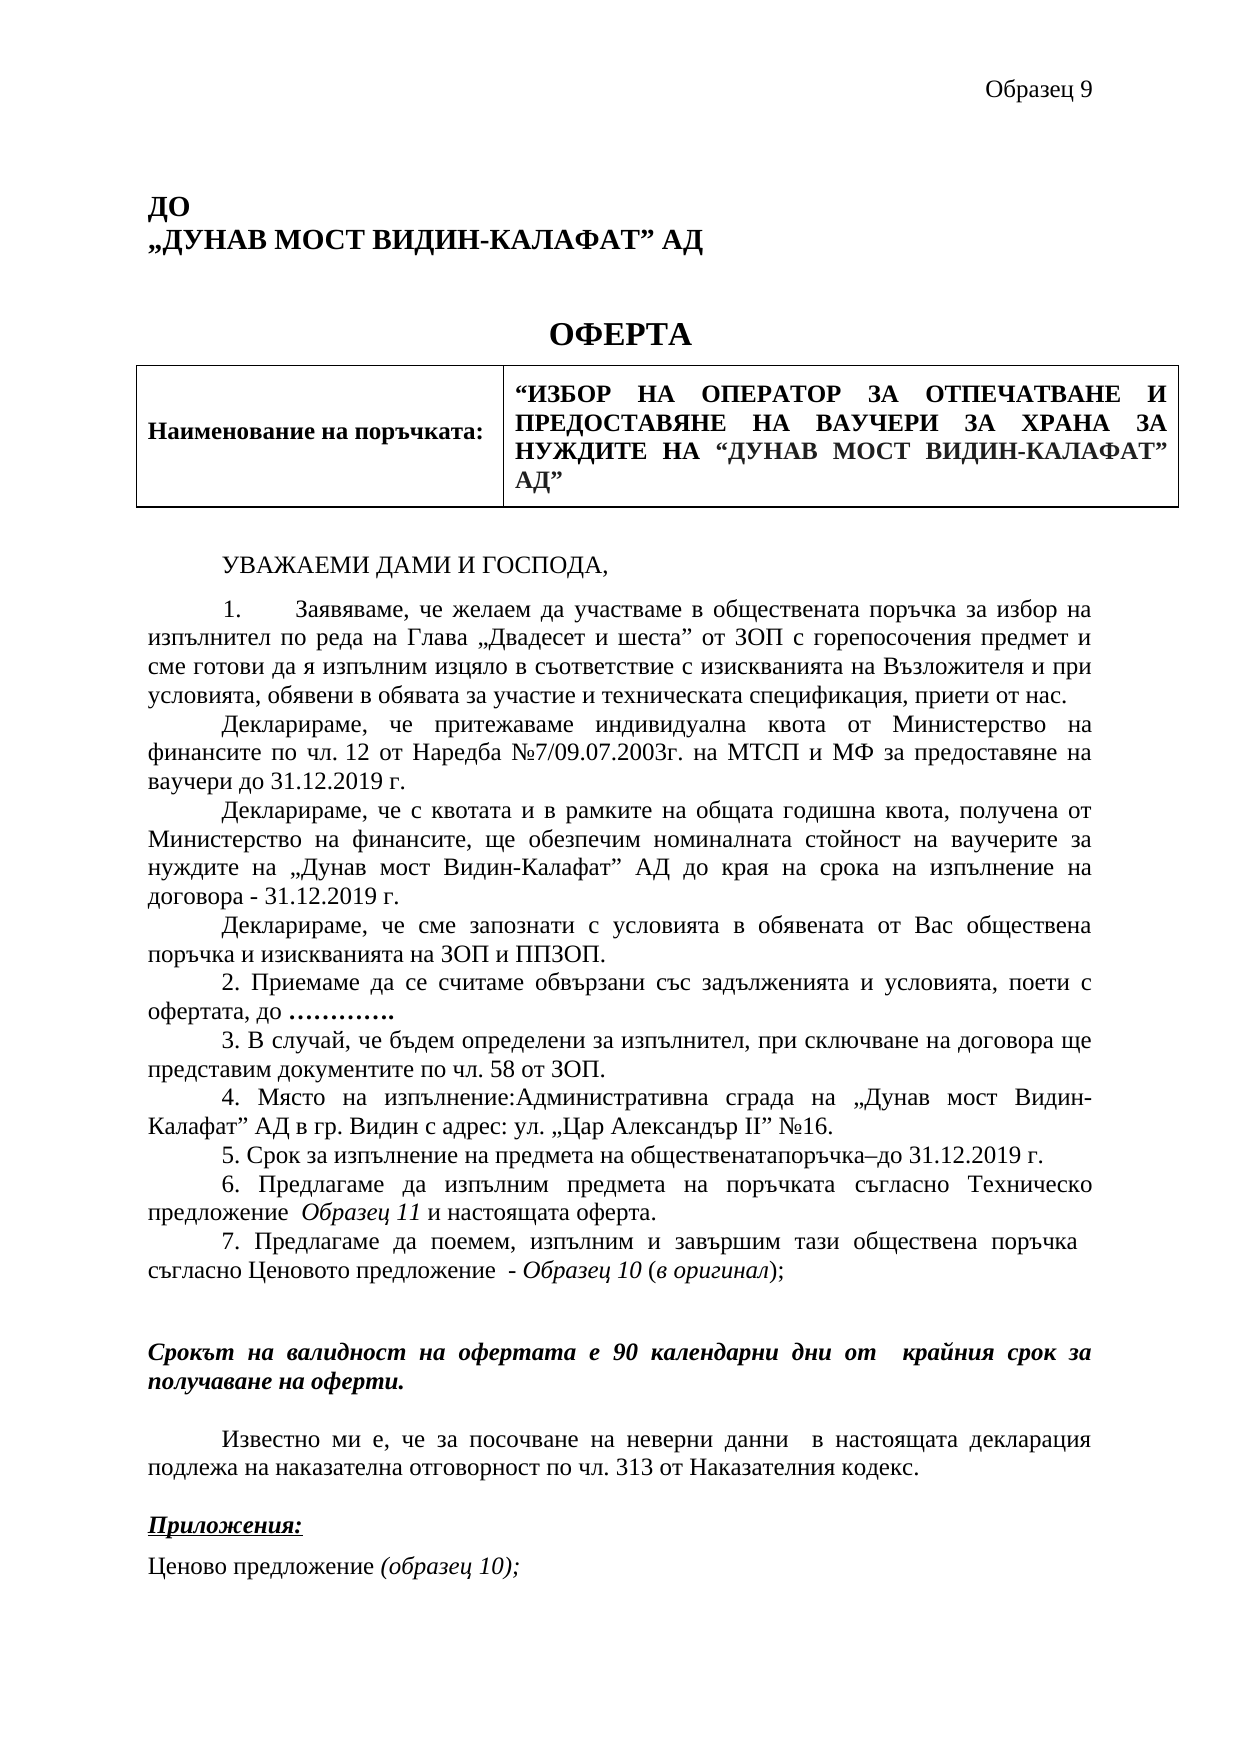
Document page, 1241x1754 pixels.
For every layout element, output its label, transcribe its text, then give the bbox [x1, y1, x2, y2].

text 5. Срок за изпълнение на предмета на общественатапоръчка–до 31.12.2019 г. [148, 1140, 1093, 1169]
text Срокът на валидност на офертата е 90 календарни дни от крайния срок за получаване на оферти. [148, 1337, 1093, 1395]
text Известно ми е, че за посочване на неверни данни в настоящата декларация подлежа на наказателна отговорност по чл. 313 от Наказателния кодекс. [148, 1424, 1093, 1481]
list Заявяваме, че желаем да участваме в обществената поръчка за избор на изпълнител по реда на Глава „Двадесет и шеста” от ЗОП с горепосочения предмет и сме готови да я изпълним изцяло в съответствие с изискванията на Възложителя и при условията, обявени в обявата за участие и техническата спецификация, приети от нас. [148, 594, 1093, 709]
text УВАЖАЕМИ ДАМИ И ГОСПОДА, [148, 551, 1093, 579]
text Декларираме, че сме запознати с условията в обявената от Вас обществена поръчка и изискванията на ЗОП и ППЗОП. [148, 910, 1093, 967]
text Декларираме, че с квотата и в рамките на общата годишна квота, получена от Министерство на финансите, ще обезпечим номиналната стойност на ваучерите за нуждите на „Дунав мост Видин-Калафат” АД до края на срока на изпълнение на договора - 31.12.2019 г. [148, 795, 1093, 910]
text Декларираме, че притежаваме индивидуална квота от Министерство на финансите по чл. 12 от Наредба №7/09.07.2003г. на МТСП и МФ за предоставяне на ваучери до 31.12.2019 г. [148, 709, 1093, 795]
table_header Наименование на поръчката: [137, 366, 503, 506]
text Ценово предложение (образец 10); [148, 1551, 1093, 1580]
table_header “ИЗБОР НА ОПЕРАТОР ЗА ОТПЕЧАТВАНЕ И ПРЕДОСТАВЯНЕ НА ВАУЧЕРИ ЗА ХРАНА ЗА НУЖДИТЕ НА “ДУНАВ МОСТ ВИДИН-КАЛАФАТ” АД” [504, 366, 1178, 506]
text Приложения: [148, 1510, 1093, 1539]
text 7. Предлагаме да поемем, изпълним и завършим тази обществена поръчка съгласно Ценовото предложение - Образец 10 (в оригинал); [148, 1226, 1078, 1284]
text 2. Приемаме да се считаме обвързани със задълженията и условията, поети с офертата, до …………. [148, 967, 1093, 1025]
text 3. В случай, че бъдем определени за изпълнител, при сключване на договора ще представим документите по чл. 58 от ЗОП. [148, 1025, 1093, 1082]
text ОФЕРТА [148, 314, 1093, 353]
text „ДУНАВ МОСТ ВИДИН-КАЛАФАТ” АД [148, 222, 1093, 256]
text 4. Място на изпълнение:Административна сграда на „Дунав мост Видин-Калафат” АД в гр. Видин с адрес: ул. „Цар Александър II” №16. [148, 1082, 1093, 1140]
text 6. Предлагаме да изпълним предмета на поръчката съгласно Техническо предложение Образец 11 и настоящата оферта. [148, 1169, 1093, 1226]
text ДО [148, 189, 1093, 222]
